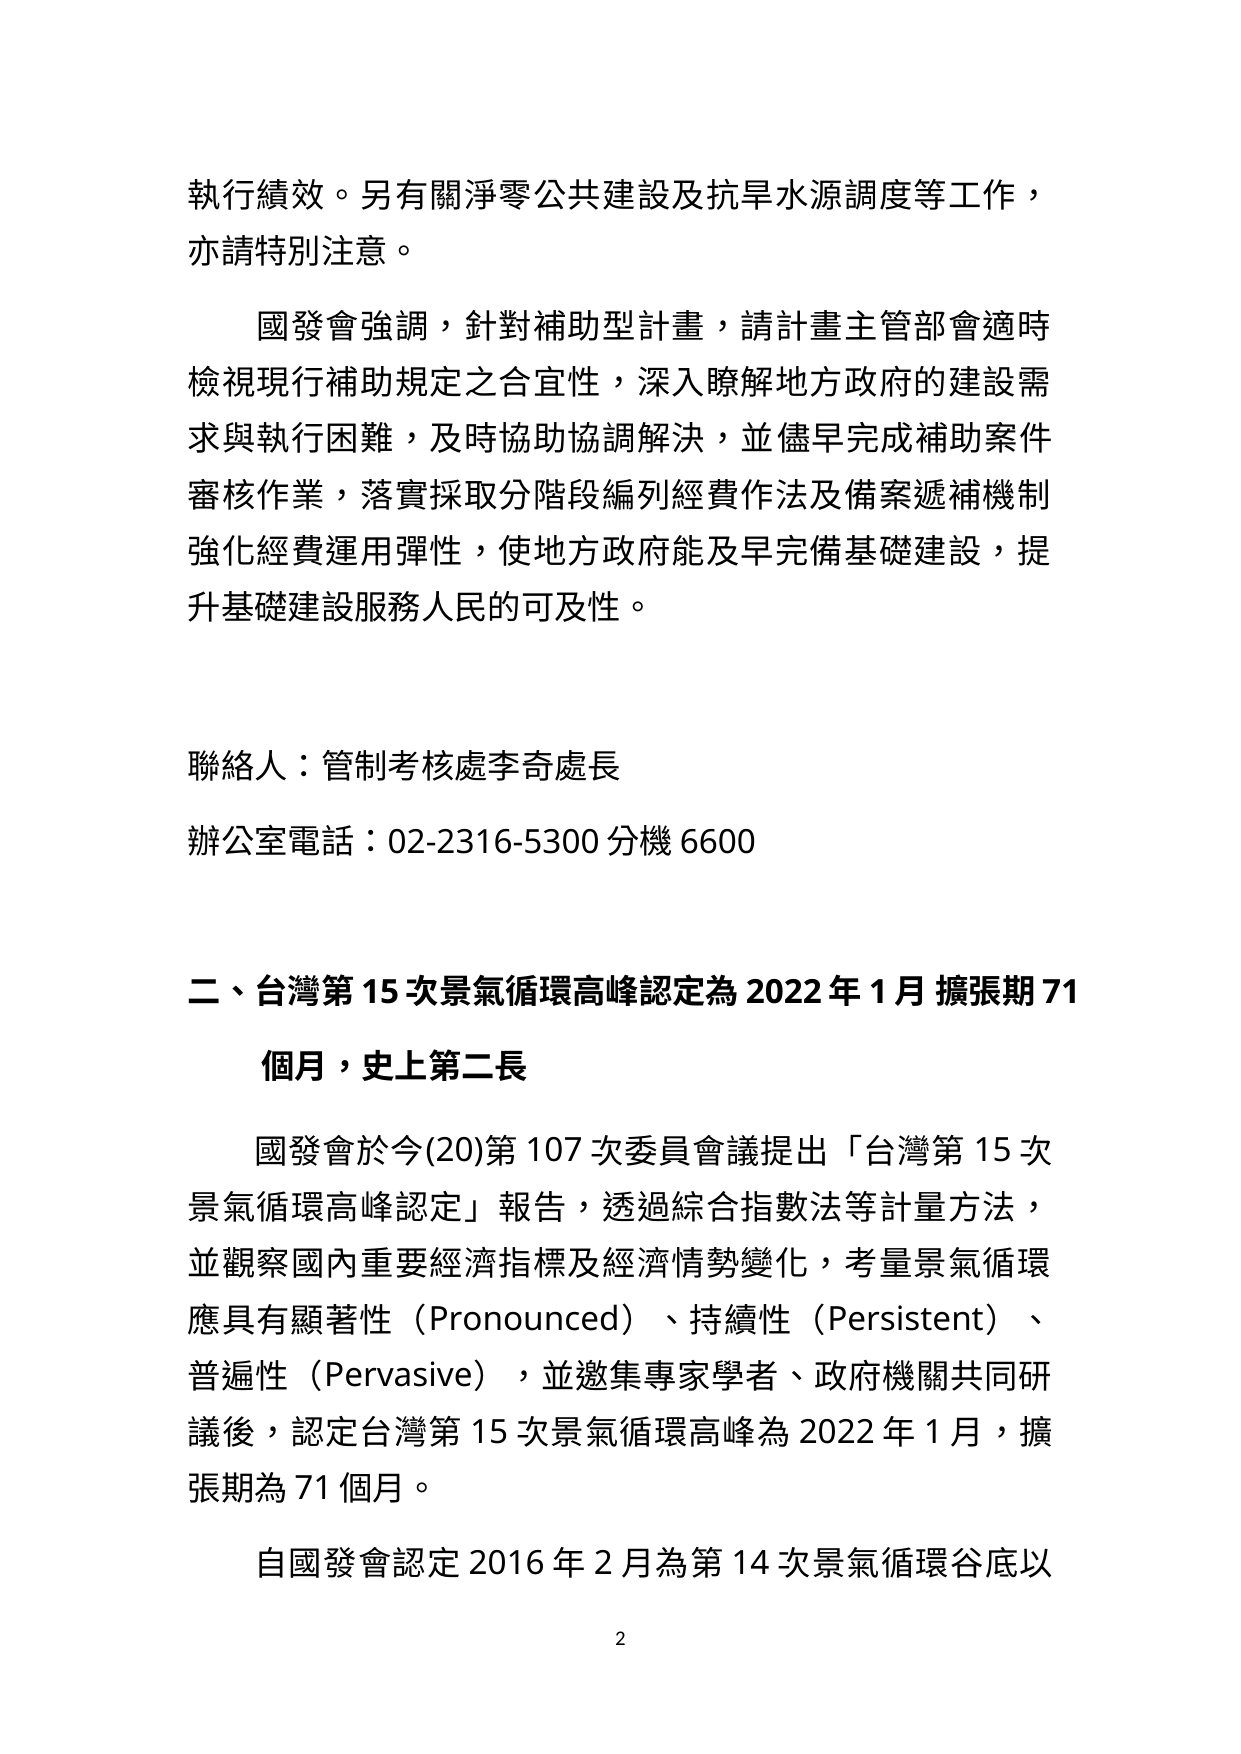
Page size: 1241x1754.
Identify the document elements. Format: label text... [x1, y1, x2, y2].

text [187, 1533, 1053, 1589]
text 二、台灣第15次景氣循環高峰認定為2022年1月 擴張期71個月，史上第二長 [187, 952, 1088, 1102]
text 國發會於今(20)第107次委員會議提出「台灣第15次景氣循環高峰認定」報告，透過綜合指數法等計量方法，並觀察國內重要經濟指標及經濟情勢變化，考量景氣循環應具有顯著性（Pronounced）、持續性（Persistent）、普遍性（Pervasive），並邀集專家學者、政府機關共同研議後，認定台灣第15次景氣循環高峰為2022年1月，擴張期為71個月。 [187, 1121, 1053, 1514]
text 國發會強調，針對補助型計畫，請計畫主管部會適時檢視現行補助規定之合宜性，深入瞭解地方政府的建設需求與執行困難，及時協助協調解決，並儘早完成補助案件審核作業，落實採取分階段編列經費作法及備案遞補機制，強化經費運用彈性，使地方政府能及早完備基礎建設，提升基礎建設服務人民的可及性。 [187, 296, 1053, 633]
text 辦公室電話：02-2316-5300分機6600 [187, 802, 1044, 877]
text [187, 164, 1053, 277]
text 聯絡人：管制考核處李奇處長 [187, 727, 1044, 802]
